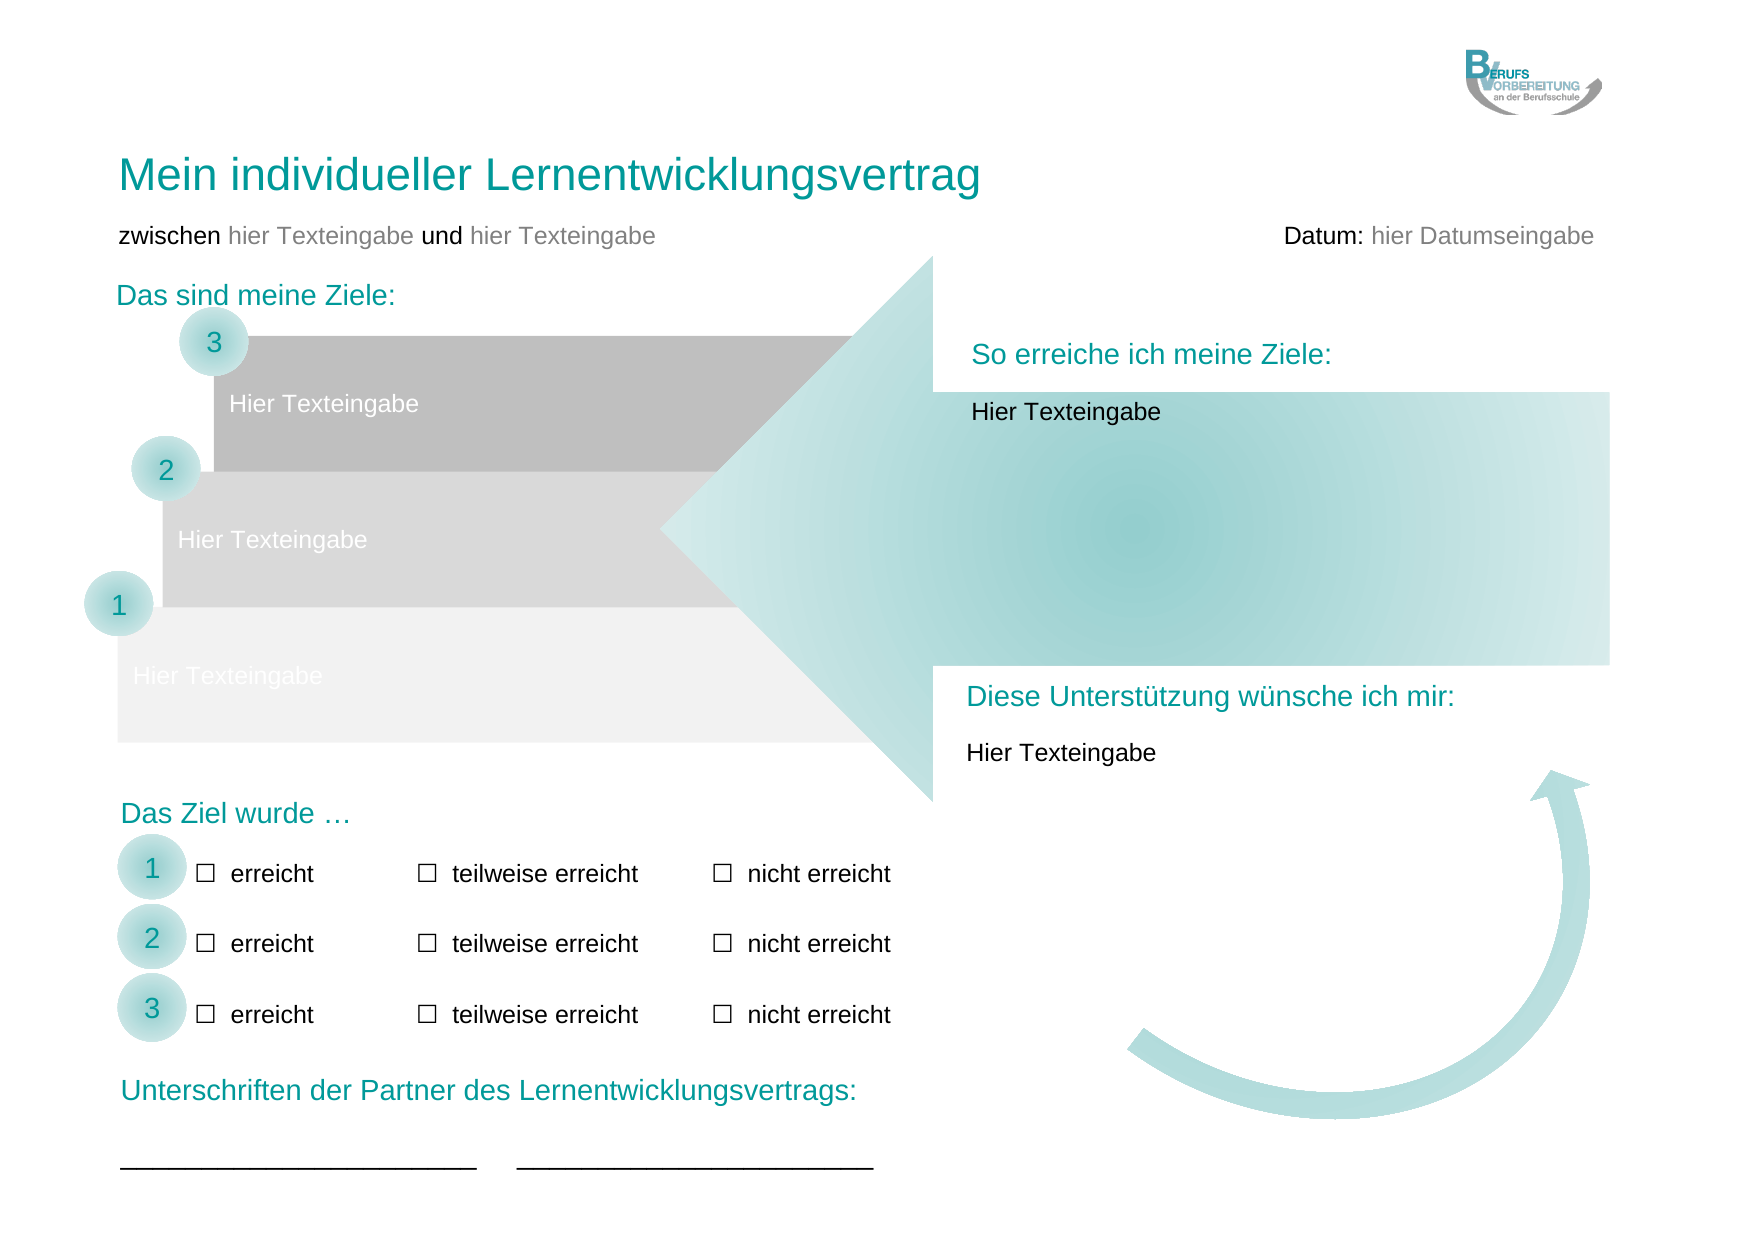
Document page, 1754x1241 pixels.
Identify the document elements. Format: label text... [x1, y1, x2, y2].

text zwischen und Datum: [118, 221, 1606, 249]
text Mein individueller Lernentwicklungsvertrag [118, 148, 1606, 200]
picture [1461, 44, 1602, 113]
